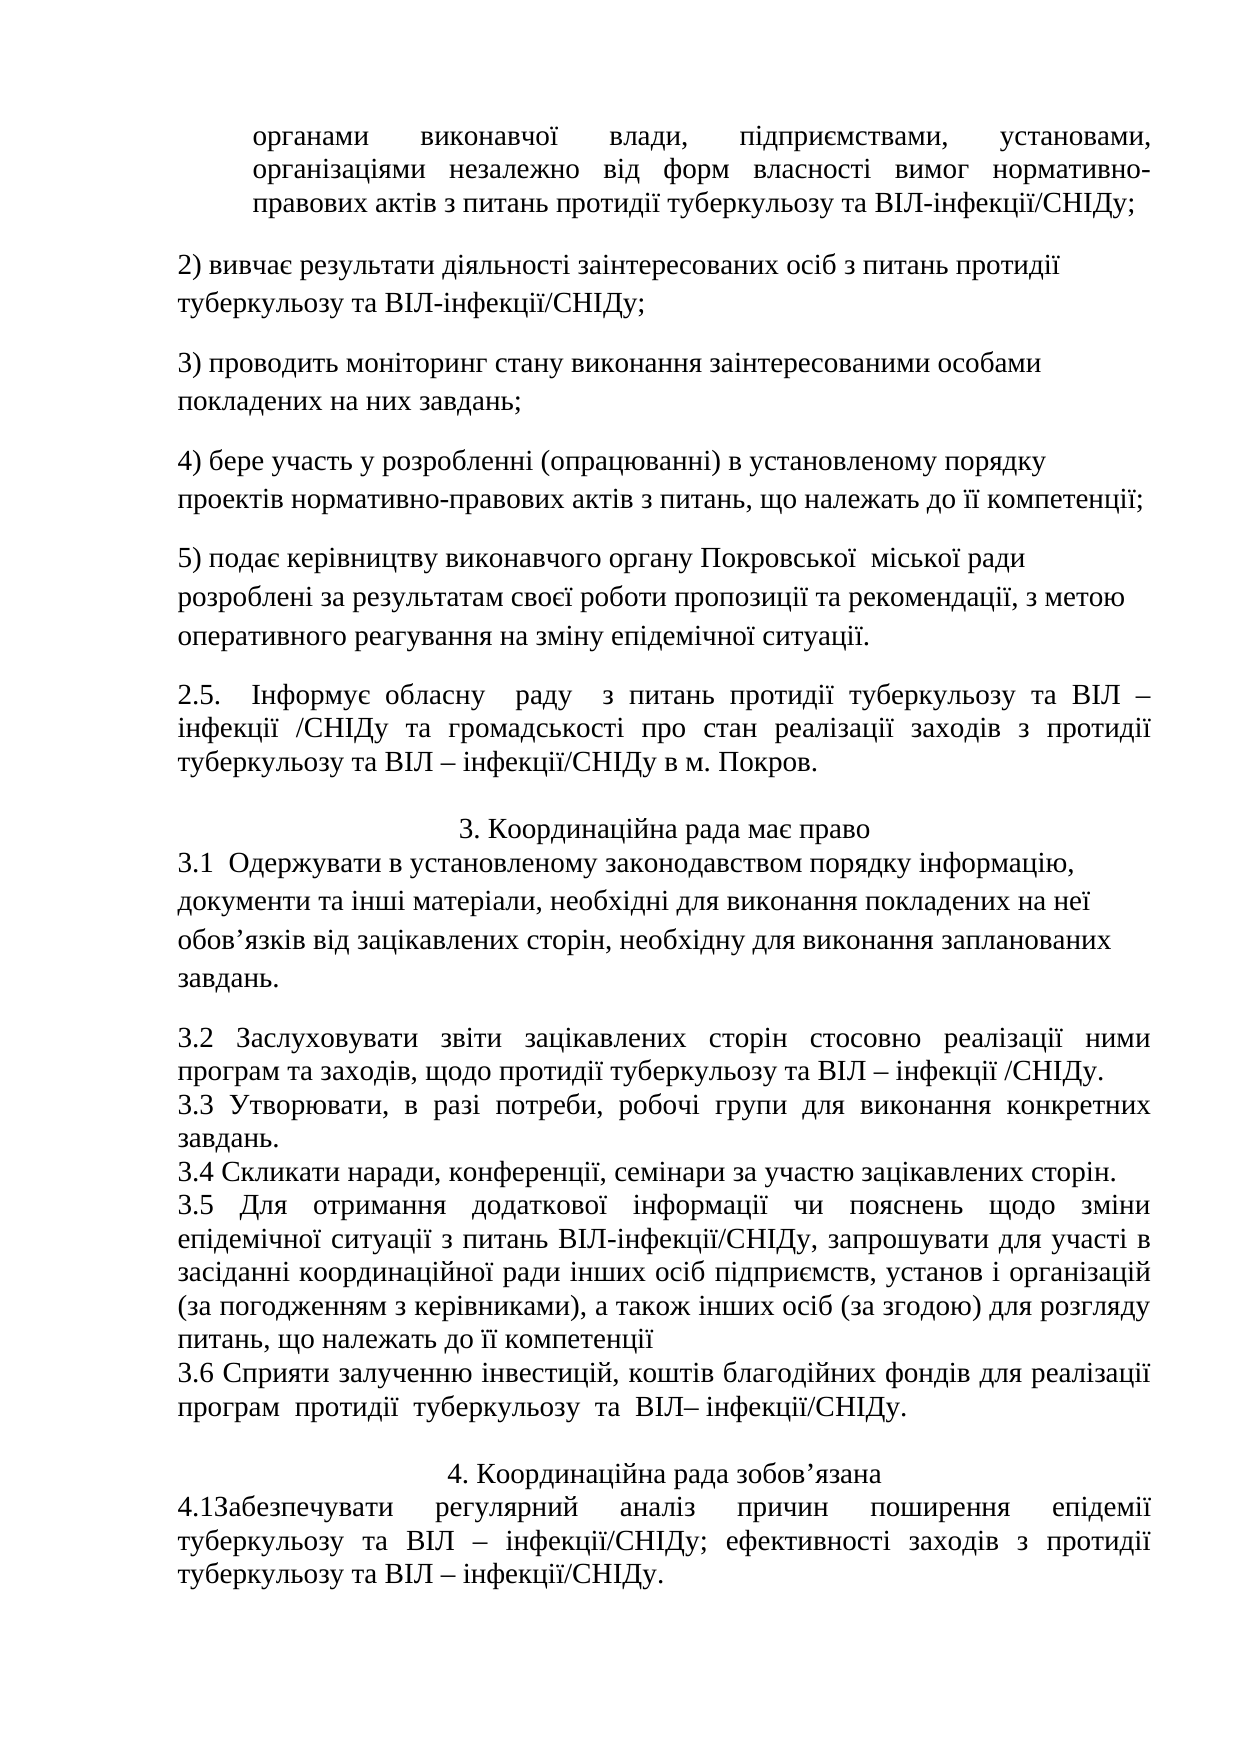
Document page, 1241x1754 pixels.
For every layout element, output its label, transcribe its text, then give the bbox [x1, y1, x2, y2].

text 5) подає керівництву виконавчого органу Покровської міської ради розроблені за результатам своєї роботи пропозиції та рекомендації, з метою оперативного реагування на зміну епідемічної ситуації. [177, 541, 1152, 651]
text 4. Координаційна рада зобов’язана [177, 1456, 1152, 1489]
text 3.3 Утворювати, в разі потреби, робочі групи для виконання конкретних завдань. [177, 1087, 1152, 1154]
text 2.5. Інформує обласну раду з питань протидії туберкульозу та ВІЛ – інфекції /СНІДу та громадськості про стан реалізації заходів з протидії туберкульозу та ВІЛ – інфекції/СНІДу в м. Покров. [177, 677, 1152, 778]
text 3. Координаційна рада має право [177, 811, 1152, 845]
text 3.4 Скликати наради, конференції, семінари за участю зацікавлених сторін. [177, 1154, 1152, 1187]
text 3.6 Сприяти залученню інвестицій, коштів благодійних фондів для реалізації програм протидії туберкульозу та ВІЛ– інфекції/СНІДу. [177, 1355, 1152, 1422]
text 2) вивчає результати діяльності заінтересованих осіб з питань протидії туберкульозу та ВІЛ-інфекції/СНІДу; [177, 247, 1152, 319]
text 4) бере участь у розробленні (опрацюванні) в установленому порядку проектів нормативно-правових актів з питань, що належать до її компетенції; [177, 443, 1152, 515]
text 3) проводить моніторинг стану виконання заінтересованими особами покладених на них завдань; [177, 345, 1152, 417]
text 3.2 Заслуховувати звіти зацікавлених сторін стосовно реалізації ними програм та заходів, щодо протидії туберкульозу та ВІЛ – інфекції /СНІДу. [177, 1020, 1152, 1087]
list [215, 118, 1152, 219]
text 4.1Забезпечувати регулярний аналіз причин поширення епідемії туберкульозу та ВІЛ – інфекції/СНІДу; ефективності заходів з протидії туберкульозу та ВІЛ – інфекції/СНІДу. [177, 1489, 1152, 1590]
text 3.1 Одержувати в установленому законодавством порядку інформацію, документи та інші матеріали, необхідні для виконання покладених на неї обов’язків від зацікавлених сторін, необхідну для виконання запланованих завдань. [177, 845, 1152, 994]
text 3.5 Для отримання додаткової інформації чи пояснень щодо зміни епідемічної ситуації з питань ВІЛ-інфекції/СНІДу, запрошувати для участі в засіданні координаційної ради інших осіб підприємств, установ і організацій (за погодженням з керівниками), а також інших осіб (за згодою) для розгляду питань, що належать до її компетенції [177, 1187, 1152, 1355]
